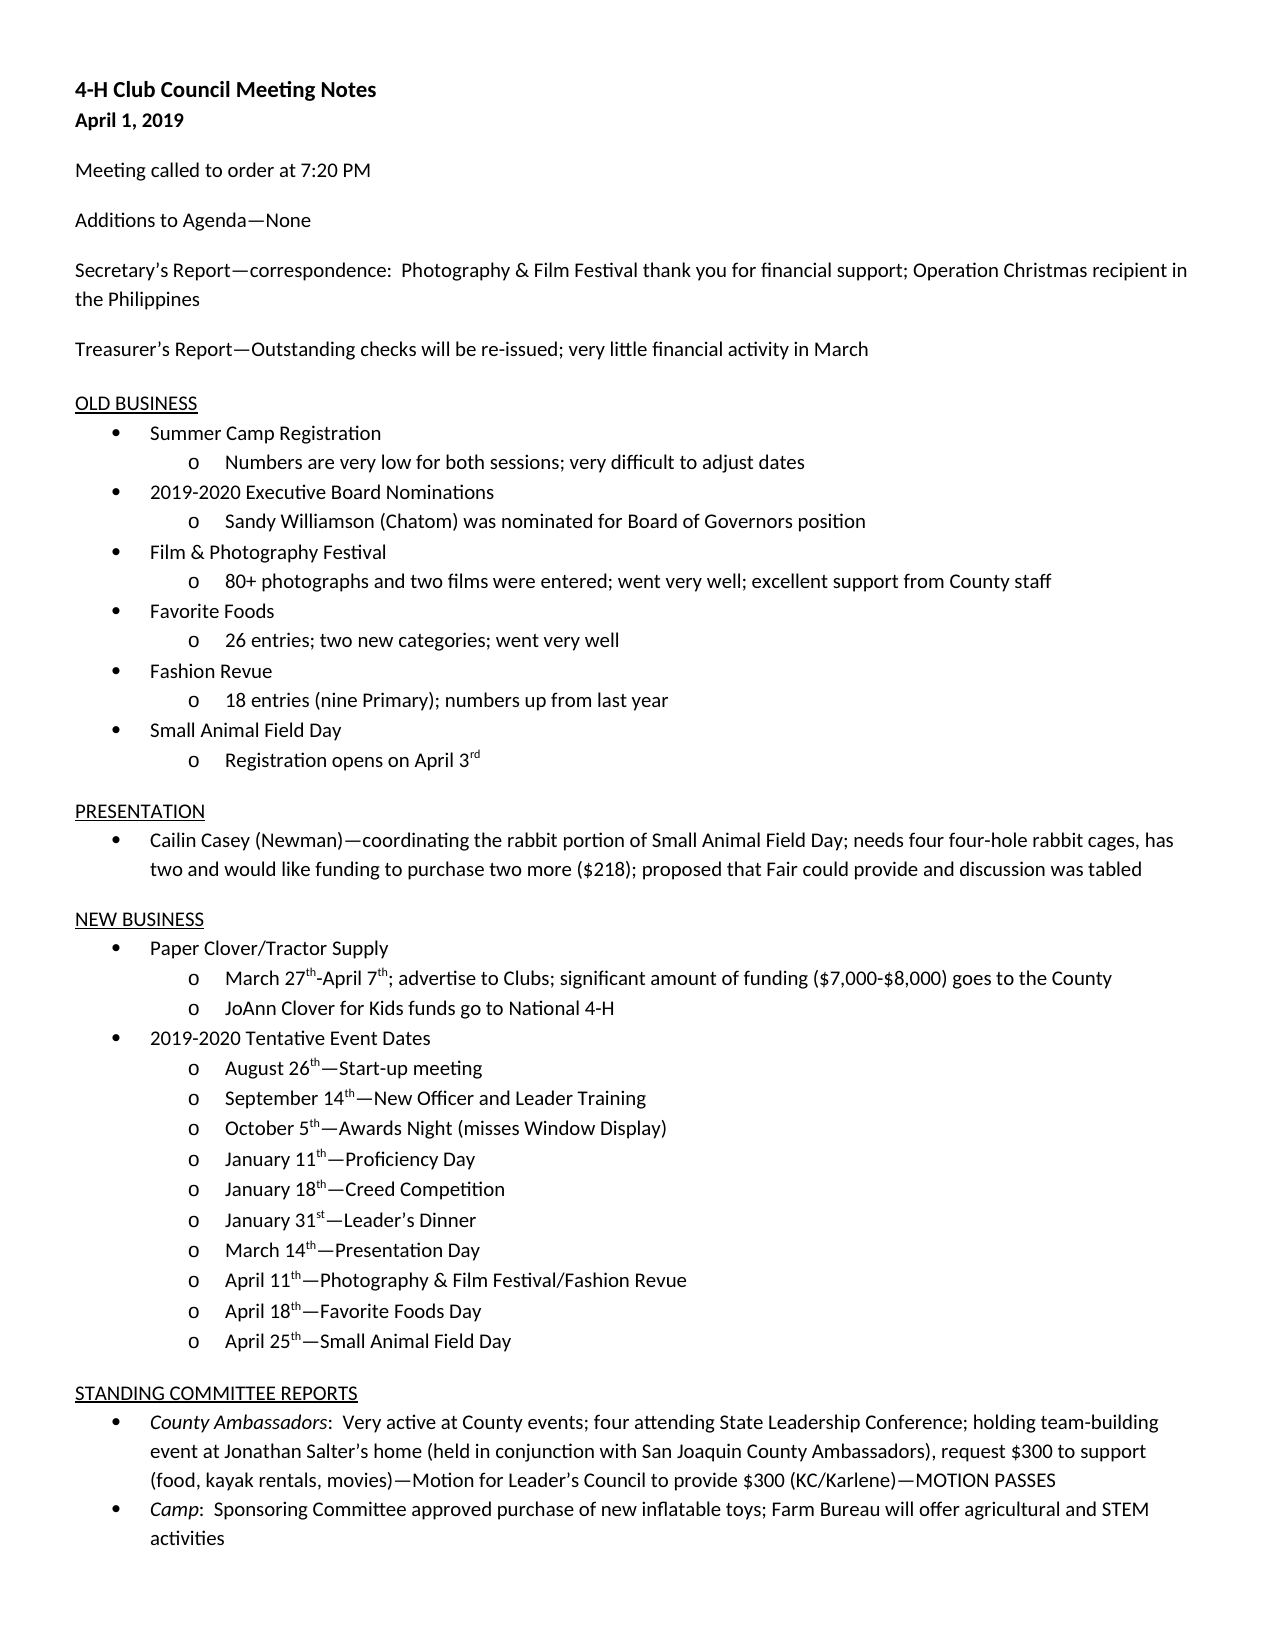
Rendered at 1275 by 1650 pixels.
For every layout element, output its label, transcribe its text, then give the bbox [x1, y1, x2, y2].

text OLD BUSINESS [75, 391, 1200, 416]
list March 14th—Presentation Day [187, 1237, 1200, 1264]
list Film & Photography Festival [112, 539, 1200, 564]
list Sandy Williamson (Chatom) was nominated for Board of Governors position [187, 508, 1200, 535]
list Camp: Sponsoring Committee approved purchase of new inflatable toys; Farm Bureau will offer agricultural and STEM activities [112, 1496, 1200, 1551]
list September 14th—New Officer and Leader Training [187, 1085, 1200, 1112]
list Small Animal Field Day [112, 718, 1200, 743]
text Treasurer’s Report—Outstanding checks will be re-issued; very little financial activity in March [75, 336, 1200, 362]
list Summer Camp Registration [112, 420, 1200, 445]
list January 11th—Proficiency Day [187, 1146, 1200, 1172]
list August 26th—Start-up meeting [187, 1055, 1200, 1081]
text April 1, 2019 [75, 107, 1200, 133]
text Secretary’s Report—correspondence: Photography & Film Festival thank you for financial support; Operation Christmas recipient in the Philippines [75, 257, 1200, 312]
list Paper Clover/Tractor Supply [112, 936, 1200, 961]
list 2019-2020 Executive Board Nominations [112, 479, 1200, 505]
list April 11th—Photography & Film Festival/Fashion Revue [187, 1268, 1200, 1294]
list March 27th-April 7th; advertise to Clubs; significant amount of funding ($7,000-$8,000) goes to the County [187, 965, 1200, 991]
text STANDING COMMITTEE REPORTS [75, 1380, 1200, 1405]
list 80+ photographs and two films were entered; went very well; excellent support from County staff [187, 568, 1200, 594]
text Additions to Agenda—None [75, 207, 1200, 233]
list Registration opens on April 3rd [187, 747, 1200, 773]
list January 18th—Creed Competition [187, 1176, 1200, 1203]
list April 25th—Small Animal Field Day [187, 1328, 1200, 1355]
list Cailin Casey (Newman)—coordinating the rabbit portion of Small Animal Field Day; needs four four-hole rabbit cages, has two and would like funding to purchase two more ($218); proposed that Fair could provide and discussion was tabled [112, 827, 1200, 882]
list Numbers are very low for both sessions; very difficult to adjust dates [187, 449, 1200, 475]
text Meeting called to order at 7:20 PM [75, 157, 1200, 183]
text NEW BUSINESS [75, 906, 1200, 932]
list JoAnn Clover for Kids funds go to National 4-H [187, 995, 1200, 1022]
list Fashion Revue [112, 658, 1200, 683]
text 4-H Club Council Meeting Notes [75, 75, 1200, 103]
list 2019-2020 Tentative Event Dates [112, 1026, 1200, 1051]
list January 31st—Leader’s Dinner [187, 1207, 1200, 1233]
list April 18th—Favorite Foods Day [187, 1298, 1200, 1324]
list 18 entries (nine Primary); numbers up from last year [187, 687, 1200, 714]
list 26 entries; two new categories; went very well [187, 628, 1200, 654]
list October 5th—Awards Night (misses Window Display) [187, 1116, 1200, 1142]
text PRESENTATION [75, 798, 1200, 823]
list Favorite Foods [112, 598, 1200, 624]
list County Ambassadors: Very active at County events; four attending State Leadership Conference; holding team-building event at Jonathan Salter’s home (held in conjunction with San Joaquin County Ambassadors), request $300 to support (food, kayak rentals, movies)—Motion for Leader’s Council to provide $300 (KC/Karlene)—MOTION PASSES [112, 1409, 1200, 1493]
